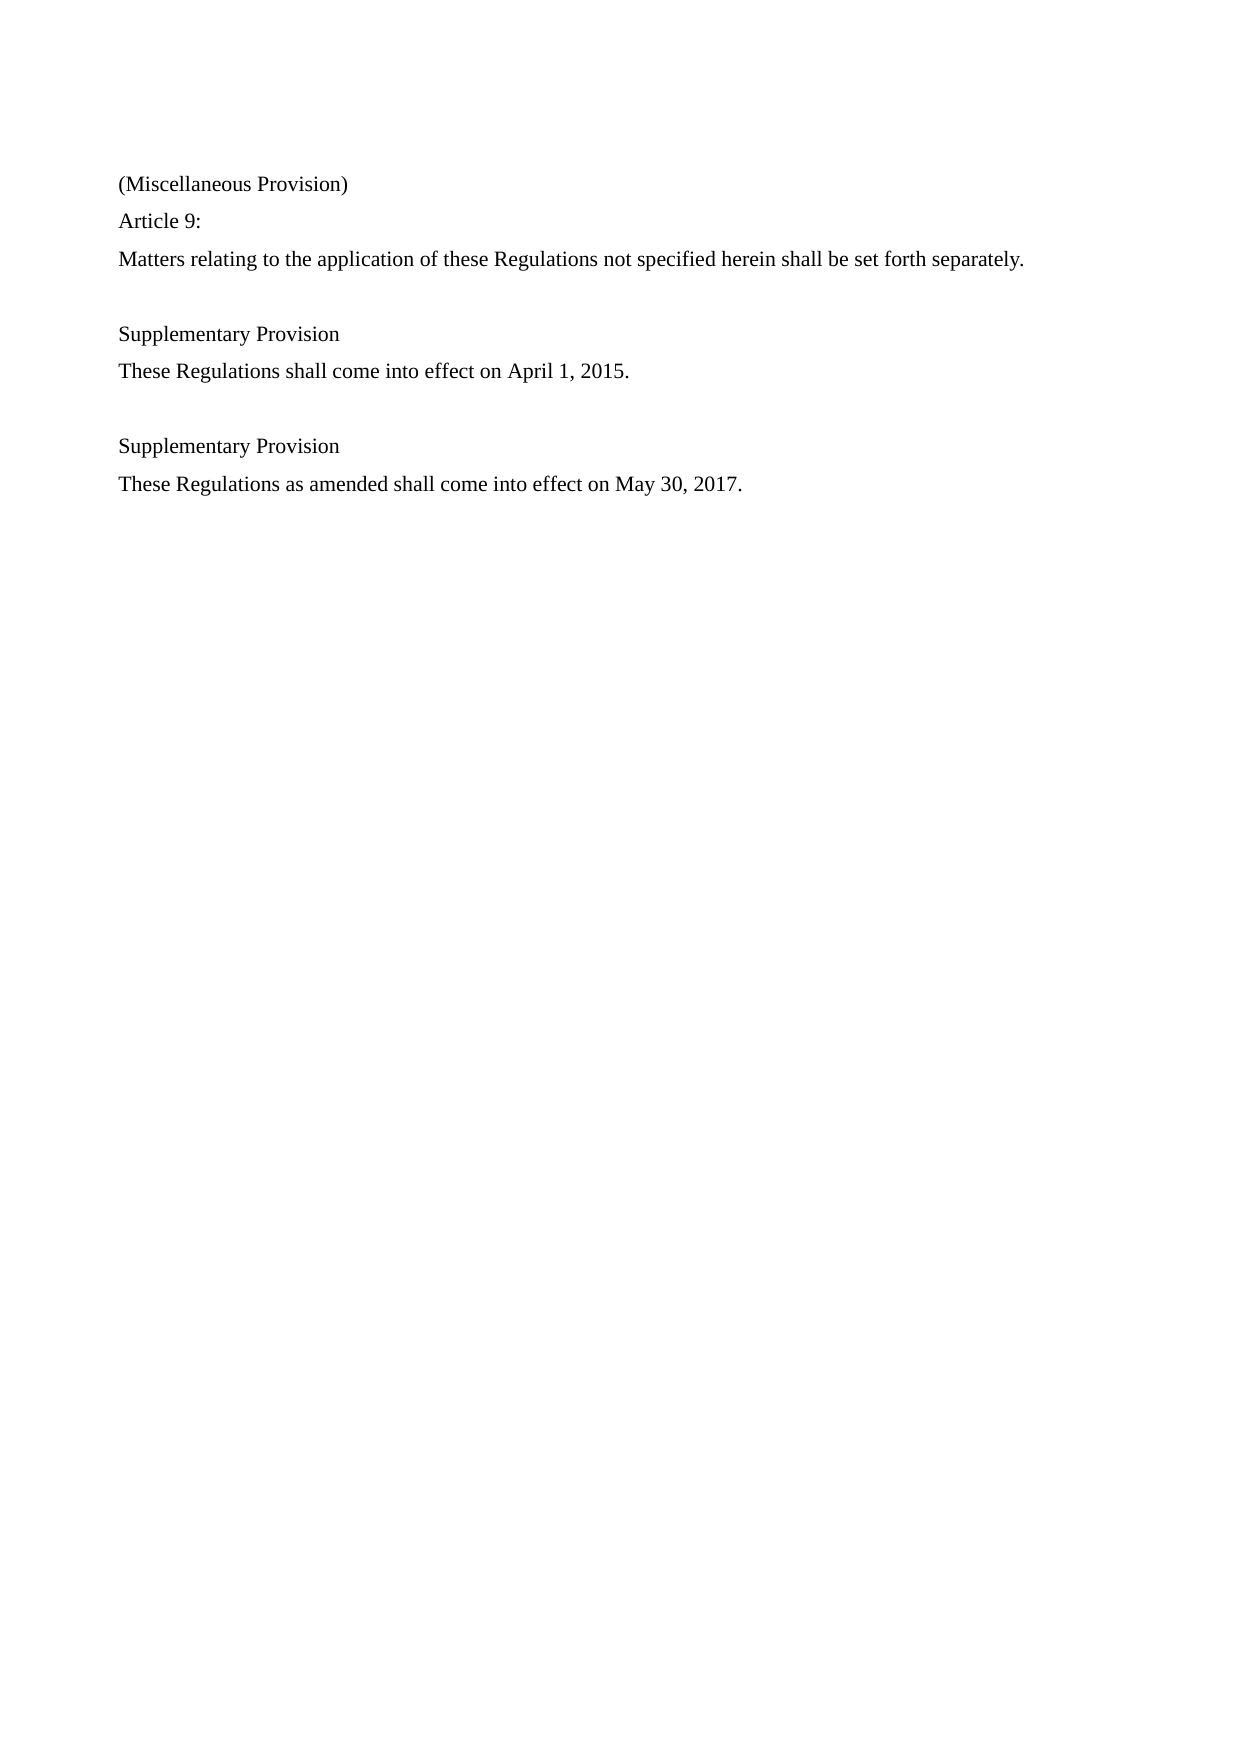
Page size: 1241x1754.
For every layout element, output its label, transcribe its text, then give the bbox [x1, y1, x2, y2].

text Supplementary Provision [118, 314, 1122, 352]
text Matters relating to the application of these Regulations not specified herein shall be set forth separately. [118, 239, 1122, 277]
text (Miscellaneous Provision) [118, 164, 1122, 202]
text These Regulations as amended shall come into effect on May 30, 2017. [118, 464, 1122, 502]
text Article 9: [118, 202, 1122, 239]
text These Regulations shall come into effect on April 1, 2015. [118, 352, 1122, 389]
text Supplementary Provision [118, 427, 1122, 464]
